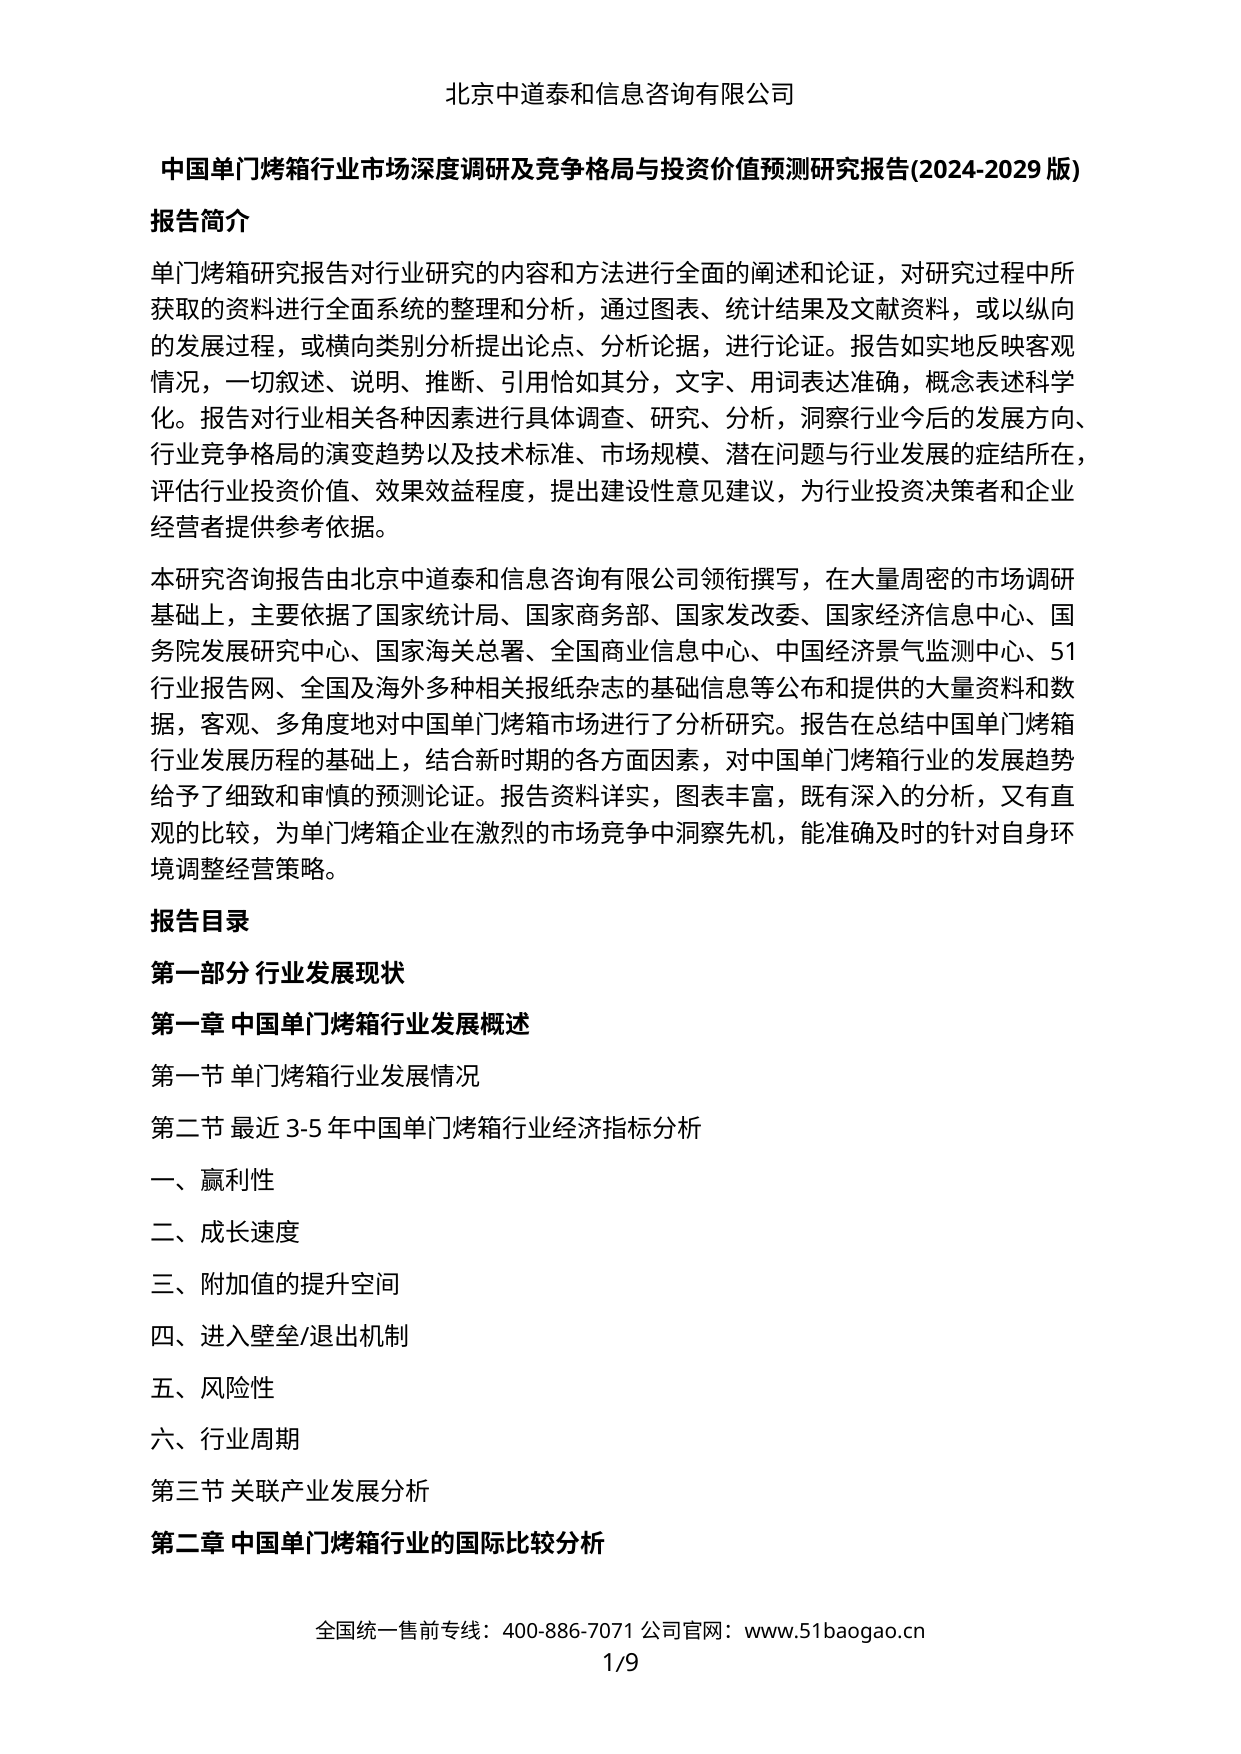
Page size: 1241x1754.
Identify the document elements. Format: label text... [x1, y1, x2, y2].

text 三、附加值的提升空间 [150, 1264, 1090, 1301]
text 第一节 单门烤箱行业发展情况 [150, 1057, 1090, 1093]
text 第二节 最近3-5年中国单门烤箱行业经济指标分析 [150, 1109, 1090, 1145]
text 本研究咨询报告由北京中道泰和信息咨询有限公司领衔撰写，在大量周密的市场调研基础上，主要依据了国家统计局、国家商务部、国家发改委、国家经济信息中心、国务院发展研究中心、国家海关总署、全国商业信息中心、中国经济景气监测中心、51行业报告网、全国及海外多种相关报纸杂志的基础信息等公布和提供的大量资料和数据，客观、多角度地对中国单门烤箱市场进行了分析研究。报告在总结中国单门烤箱行业发展历程的基础上，结合新时期的各方面因素，对中国单门烤箱行业的发展趋势给予了细致和审慎的预测论证。报告资料详实，图表丰富，既有深入的分析，又有直观的比较，为单门烤箱企业在激烈的市场竞争中洞察先机，能准确及时的针对自身环境调整经营策略。 [150, 559, 1090, 886]
text 第一部分 行业发展现状 [150, 953, 1090, 989]
text 第二章 中国单门烤箱行业的国际比较分析 [150, 1524, 1090, 1560]
text 报告目录 [150, 901, 1090, 937]
text 五、风险性 [150, 1368, 1090, 1404]
text 二、成长速度 [150, 1212, 1090, 1249]
text 第三节 关联产业发展分析 [150, 1472, 1090, 1508]
text 单门烤箱研究报告对行业研究的内容和方法进行全面的阐述和论证，对研究过程中所获取的资料进行全面系统的整理和分析，通过图表、统计结果及文献资料，或以纵向的发展过程，或横向类别分析提出论点、分析论据，进行论证。报告如实地反映客观情况，一切叙述、说明、推断、引用恰如其分，文字、用词表达准确，概念表述科学化。报告对行业相关各种因素进行具体调查、研究、分析，洞察行业今后的发展方向、行业竞争格局的演变趋势以及技术标准、市场规模、潜在问题与行业发展的症结所在，评估行业投资价值、效果效益程度，提出建设性意见建议，为行业投资决策者和企业经营者提供参考依据。 [150, 254, 1090, 544]
text 四、进入壁垒/退出机制 [150, 1316, 1090, 1352]
text 第一章 中国单门烤箱行业发展概述 [150, 1005, 1090, 1041]
text 一、赢利性 [150, 1161, 1090, 1197]
text 中国单门烤箱行业市场深度调研及竞争格局与投资价值预测研究报告(2024-2029版) [150, 150, 1090, 186]
text 报告简介 [150, 202, 1090, 238]
text 六、行业周期 [150, 1420, 1090, 1456]
